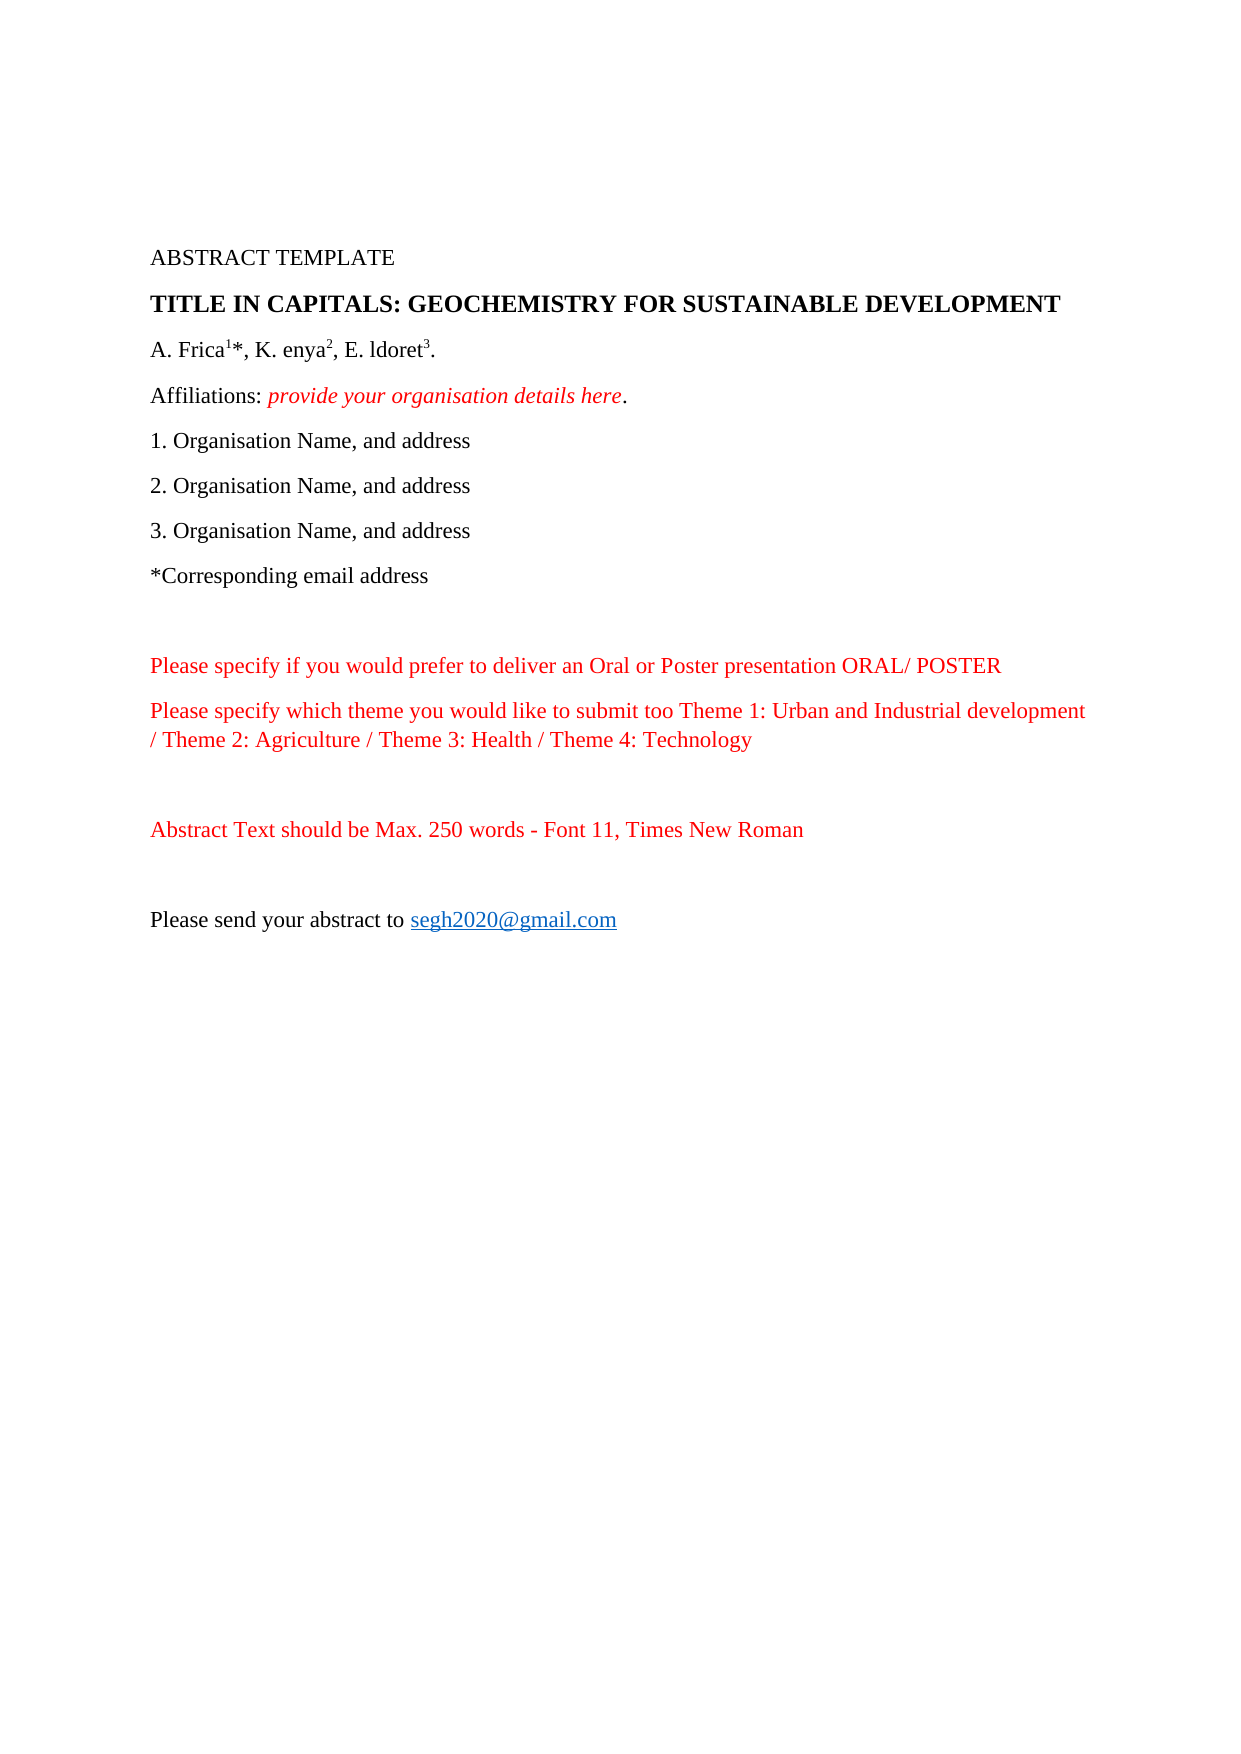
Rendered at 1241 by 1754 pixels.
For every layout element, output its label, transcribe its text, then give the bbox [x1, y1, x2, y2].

text TITLE IN CAPITALS: GEOCHEMISTRY FOR SUSTAINABLE DEVELOPMENT [150, 289, 1090, 318]
text ABSTRACT TEMPLATE [150, 244, 1090, 270]
text 3. Organisation Name, and address [150, 517, 1090, 543]
text A. Frica1*, K. enya2, E. ldoret3. [150, 337, 1090, 363]
text 2. Organisation Name, and address [150, 472, 1090, 498]
text Please send your abstract to segh2020@gmail.com [150, 906, 1090, 933]
text *Corresponding email address [150, 562, 1090, 588]
text Abstract Text should be Max. 250 words - Font 11, Times New Roman [150, 816, 1090, 842]
text Affiliations: provide your organisation details here. [150, 382, 1090, 408]
text Please specify if you would prefer to deliver an Oral or Poster presentation ORAL/ POSTER [150, 652, 1090, 679]
text Please specify which theme you would like to submit too Theme 1: Urban and Industrial development / Theme 2: Agriculture / Theme 3: Health / Theme 4: Technology [150, 697, 1090, 752]
text 1. Organisation Name, and address [150, 427, 1090, 453]
